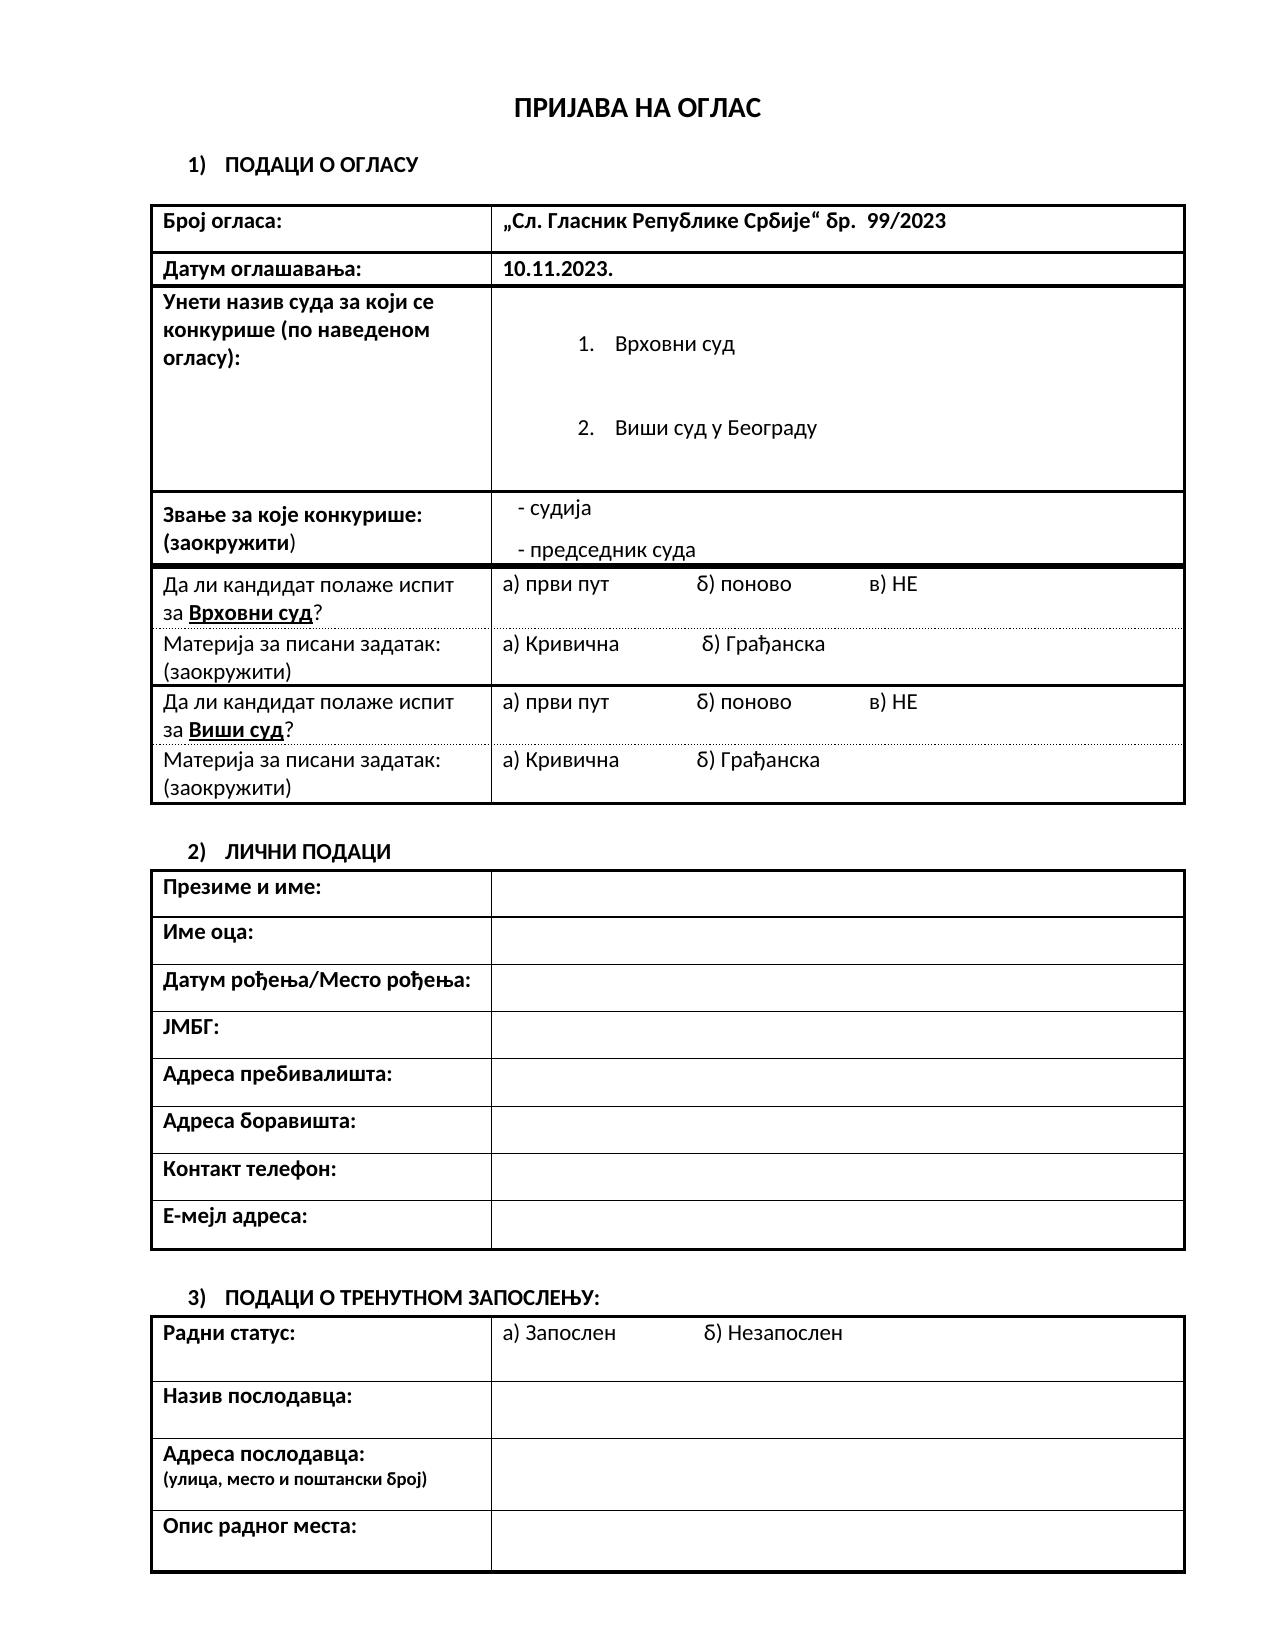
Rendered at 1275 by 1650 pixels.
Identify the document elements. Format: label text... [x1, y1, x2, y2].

table_header [492, 872, 1183, 916]
table_cell [492, 965, 1183, 1011]
table_cell Врховни суд Виши суд у Београду [492, 288, 1183, 490]
table_cell [492, 918, 1183, 964]
list ПОДАЦИ О ОГЛАСУ [187, 150, 1125, 178]
table_cell [492, 1201, 1183, 1247]
table_cell ЈМБГ: [153, 1012, 491, 1058]
table_cell Материја за писани задатак: (заокружити) [153, 744, 491, 802]
list ЛИЧНИ ПОДАЦИ [187, 837, 1125, 865]
table_header Да ли кандидат полаже испит за Врховни суд? [153, 569, 491, 628]
text ПРИЈАВА НА ОГЛАС [150, 89, 1125, 124]
table_cell Материја за писани задатак: (заокружити) [153, 628, 491, 684]
table_cell Датум рођења/Место рођења: [153, 965, 491, 1011]
table_cell Да ли кандидат полаже испит за Виши суд? [153, 687, 491, 744]
table_cell Е-мејл адреса: [153, 1201, 491, 1247]
table_cell Име оца: [153, 918, 491, 964]
table_cell Датум оглашавања: [153, 254, 491, 284]
table_header Радни статус: [153, 1318, 491, 1381]
table_cell [492, 1511, 1183, 1570]
table_cell Адреса боравишта: [153, 1107, 491, 1153]
table_header Презиме и име: [153, 872, 491, 916]
table_cell а) први пут б) поново в) НЕ [492, 687, 1183, 744]
table_cell а) Кривична б) Грађанска [492, 744, 1183, 802]
table_header а) први пут б) поново в) НЕ [492, 569, 1183, 628]
table_cell [492, 1382, 1183, 1438]
table_cell Опис радног места: [153, 1511, 491, 1570]
table_header а) Запослен б) Незапослен [492, 1318, 1183, 1381]
table_cell - судија - председник суда [492, 493, 1183, 563]
table_cell [492, 1154, 1183, 1200]
table_cell [492, 1059, 1183, 1106]
table_cell а) Кривична б) Грађанска [492, 628, 1183, 684]
table_header „Сл. Гласник Републике Србије“ бр. 99/2023 [492, 207, 1183, 251]
table_cell [492, 1107, 1183, 1153]
list ПОДАЦИ О ТРЕНУТНОМ ЗАПОСЛЕЊУ: [187, 1283, 1125, 1311]
table_cell Контакт телефон: [153, 1154, 491, 1200]
table_cell Адреса пребивалишта: [153, 1059, 491, 1106]
table_cell Назив послодавца: [153, 1382, 491, 1438]
table_cell 10.11.2023. [492, 254, 1183, 284]
table_cell [492, 1012, 1183, 1058]
table_cell Адреса послодавца: (улица, место и поштански број) [153, 1439, 491, 1510]
table_header Број огласа: [153, 207, 491, 251]
table_cell Унети назив суда за који се конкурише (по наведеном огласу): [153, 288, 491, 490]
table_cell Звање за које конкурише: (заокружити) [153, 493, 491, 563]
table_cell [492, 1439, 1183, 1510]
